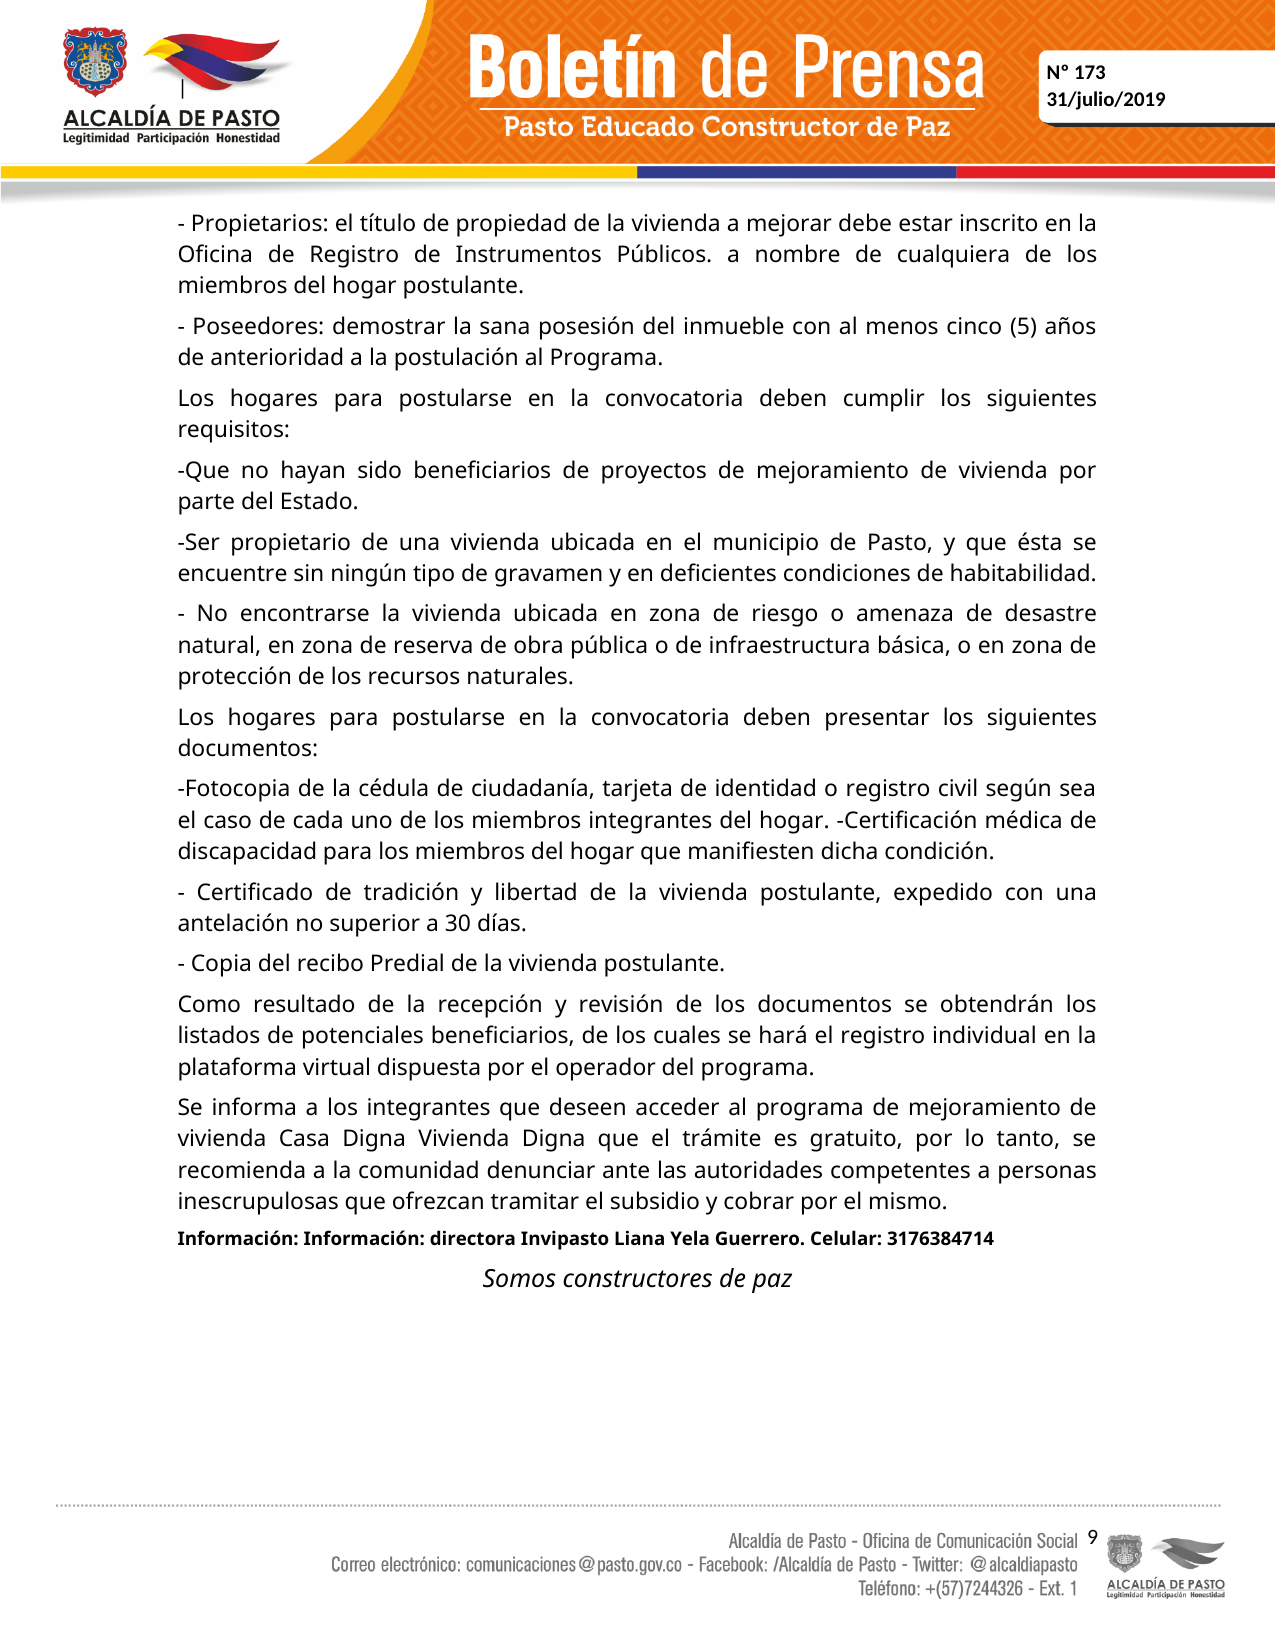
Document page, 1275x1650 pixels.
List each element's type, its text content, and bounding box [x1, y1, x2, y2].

text - Poseedores: demostrar la sana posesión del inmueble con al menos cinco (5) años de anterioridad a la postulación al Programa. [177, 310, 1098, 372]
text Información: Información: directora Invipasto Liana Yela Guerrero. Celular: 3176384714 [177, 1226, 1098, 1251]
picture [0, 0, 1275, 1645]
text -Que no hayan sido beneficiarios de proyectos de mejoramiento de vivienda por parte del Estado. [177, 454, 1098, 516]
text - No encontrarse la vivienda ubicada en zona de riesgo o amenaza de desastre natural, en zona de reserva de obra pública o de infraestructura básica, o en zona de protección de los recursos naturales. [177, 597, 1098, 691]
text - Certificado de tradición y libertad de la vivienda postulante, expedido con una antelación no superior a 30 días. [177, 876, 1098, 938]
text -Ser propietario de una vivienda ubicada en el municipio de Pasto, y que ésta se encuentre sin ningún tipo de gravamen y en deficientes condiciones de habitabilidad. [177, 526, 1098, 588]
text Se informa a los integrantes que deseen acceder al programa de mejoramiento de vivienda Casa Digna Vivienda Digna que el trámite es gratuito, por lo tanto, se recomienda a la comunidad denunciar ante las autoridades competentes a personas inescrupulosas que ofrezcan tramitar el subsidio y cobrar por el mismo. [177, 1091, 1098, 1216]
text - Propietarios: el título de propiedad de la vivienda a mejorar debe estar inscrito en la Oficina de Registro de Instrumentos Públicos. a nombre de cualquiera de los miembros del hogar postulante. [177, 207, 1098, 301]
text Somos constructores de paz [177, 1260, 1098, 1294]
text Como resultado de la recepción y revisión de los documentos se obtendrán los listados de potenciales beneficiarios, de los cuales se hará el registro individual en la plataforma virtual dispuesta por el operador del programa. [177, 988, 1098, 1082]
text -Fotocopia de la cédula de ciudadanía, tarjeta de identidad o registro civil según sea el caso de cada uno de los miembros integrantes del hogar. -Certificación médica de discapacidad para los miembros del hogar que manifiesten dicha condición. [177, 772, 1098, 866]
text - Copia del recibo Predial de la vivienda postulante. [177, 947, 1098, 979]
text Los hogares para postularse en la convocatoria deben cumplir los siguientes requisitos: [177, 382, 1098, 444]
text Los hogares para postularse en la convocatoria deben presentar los siguientes documentos: [177, 701, 1098, 763]
